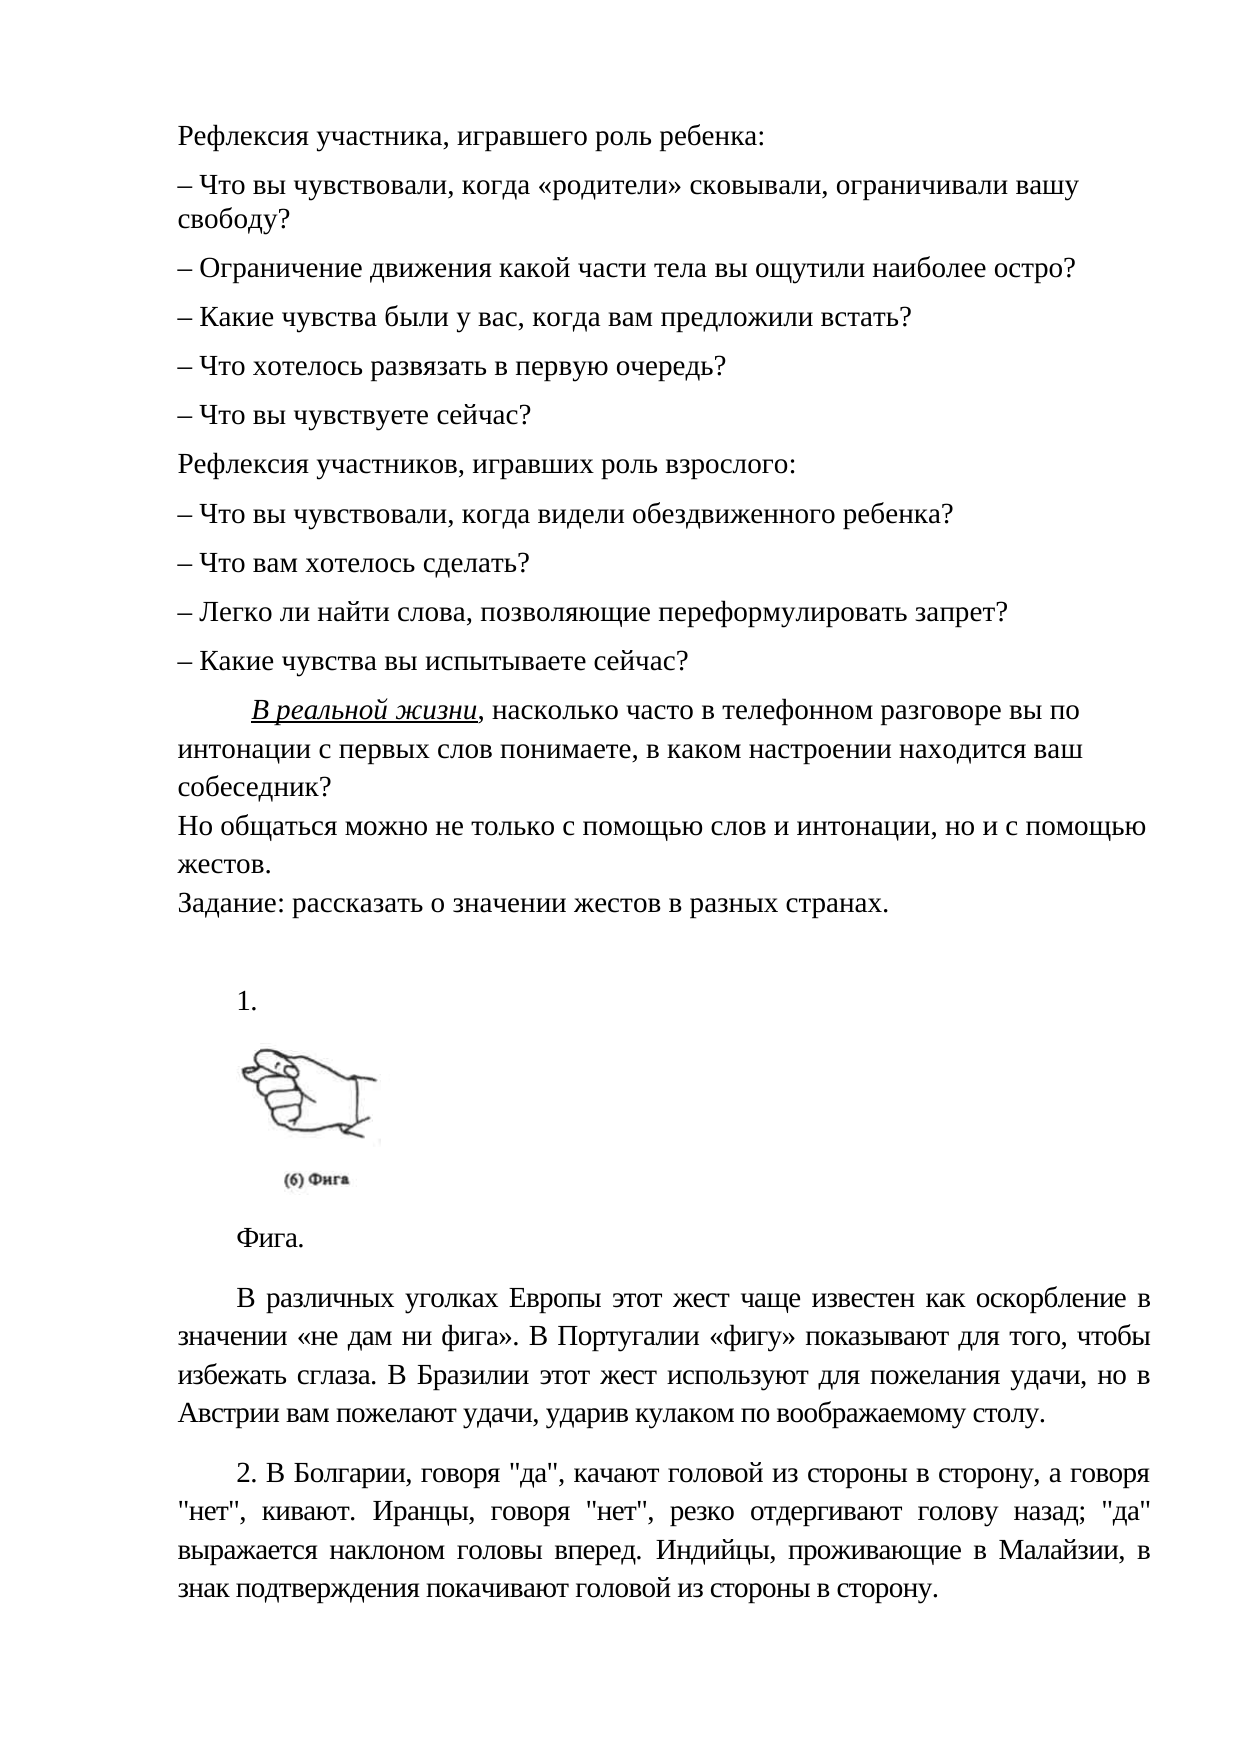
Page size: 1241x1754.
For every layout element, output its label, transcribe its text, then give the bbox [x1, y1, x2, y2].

text Но общаться можно не только с помощью слов и интонации, но и с помощью жестов. [177, 808, 1152, 880]
text 2. В Болгарии, говоря "да", качают головой из стороны в сторону, а говоря "нет", кивают. Иранцы, говоря "нет", резко отдергивают голову назад; "да" выражается наклоном головы вперед. Индийцы, проживающие в Малайзии, в знак подтверждения покачивают головой из стороны в сторону. [177, 1455, 1152, 1604]
text В реальной жизни, насколько часто в телефонном разговоре вы по интонации с первых слов понимаете, в каком настроении находится ваш собеседник? [177, 692, 1152, 803]
text Рефлексия участника, игравшего роль ребенка: [177, 118, 1152, 152]
text 1. [177, 983, 1152, 1017]
text Задание: рассказать о значении жестов в разных странах. [177, 885, 1152, 919]
text – Что вы чувствуете сейчас? [177, 397, 1152, 431]
text Рефлексия участников, игравших роль взрослого: [177, 447, 1152, 480]
text – Что вы чувствовали, когда «родители» сковывали, ограничивали вашу свободу? [177, 167, 1152, 234]
text В различных уголках Европы этот жест чаще известен как оскорбление в значении «не дам ни фига». В Португалии «фигу» показывают для того, чтобы избежать сглаза. В Бразилии этот жест используют для пожелания удачи, но в Австрии вам пожелают удачи, ударив кулаком по воображаемому столу. [177, 1280, 1152, 1429]
text – Ограничение движения какой части тела вы ощутили наиболее остро? [177, 250, 1152, 283]
text – Какие чувства вы испытываете сейчас? [177, 643, 1152, 677]
text – Какие чувства были у вас, когда вам предложили встать? [177, 299, 1152, 333]
text – Что вы чувствовали, когда видели обездвиженного ребенка? [177, 496, 1152, 529]
text Фига. [177, 1221, 1152, 1254]
text – Что вам хотелось сделать? [177, 545, 1152, 578]
text – Что хотелось развязать в первую очередь? [177, 348, 1152, 382]
text – Легко ли найти слова, позволяющие переформулировать запрет? [177, 594, 1152, 628]
picture [236, 1042, 390, 1196]
